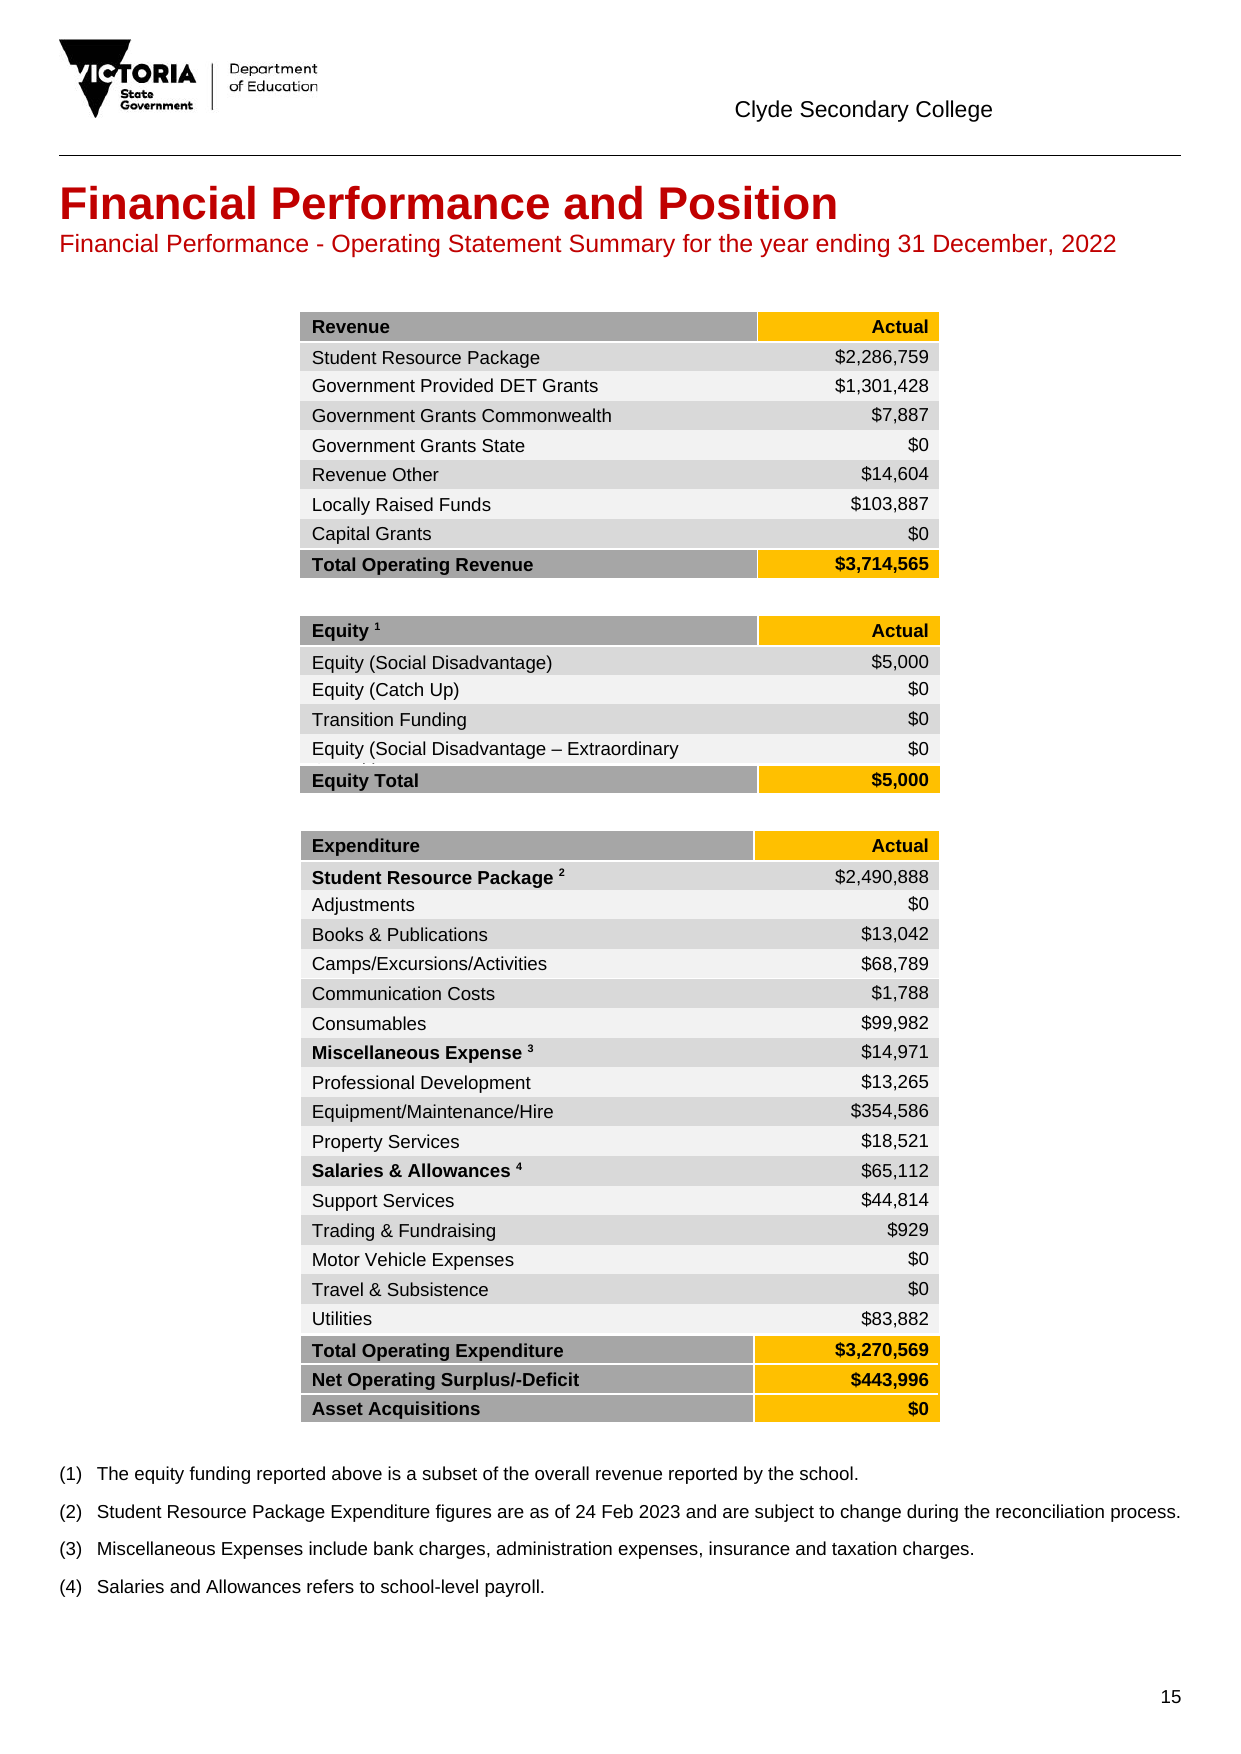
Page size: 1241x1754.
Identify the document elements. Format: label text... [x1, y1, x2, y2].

table_cell $44,814 [754, 1186, 939, 1215]
table_cell Property Services [301, 1126, 754, 1156]
table_cell $99,982 [754, 1008, 939, 1038]
table_cell Total Operating Expenditure [301, 1336, 753, 1363]
table_cell $83,882 [754, 1304, 939, 1333]
table_cell $14,604 [758, 460, 939, 489]
table_header Actual [755, 831, 939, 860]
table_cell Total Operating Revenue [300, 550, 757, 578]
table_header Equity 1 [300, 616, 757, 645]
table_cell Government Provided DET Grants [300, 371, 758, 401]
table_cell $2,286,759 [758, 343, 939, 371]
table_cell $0 [754, 1274, 939, 1304]
table_cell Miscellaneous Expense 3 [301, 1038, 754, 1067]
table_cell Government Grants State [300, 430, 758, 460]
table_cell Equity (Social Disadvantage) [300, 647, 758, 675]
table_cell Transition Funding [300, 704, 758, 734]
table_cell Books & Publications [301, 919, 754, 949]
table_cell $443,996 [755, 1363, 940, 1393]
table_cell $5,000 [758, 647, 940, 675]
table_cell $0 [758, 675, 940, 704]
table_cell $7,887 [758, 401, 939, 430]
table_cell Equity (Social Disadvantage – Extraordinary Growth) [300, 734, 758, 763]
table_cell $2,490,888 [754, 862, 939, 890]
table_cell Equity Total [300, 766, 757, 793]
table_cell $65,112 [754, 1156, 939, 1186]
table_cell $0 [755, 1393, 940, 1422]
table_cell Revenue Other [300, 460, 758, 489]
table_header Expenditure [301, 831, 753, 860]
table_cell Salaries & Allowances 4 [301, 1156, 754, 1186]
table_cell $1,788 [754, 979, 939, 1008]
table_cell Government Grants Commonwealth [300, 401, 758, 430]
text Financial Performance - Operating Statement Summary for the year ending 31 December, 2022 [59, 229, 1181, 258]
table_cell $354,586 [754, 1097, 939, 1126]
table_cell Equipment/Maintenance/Hire [301, 1097, 754, 1126]
table_cell Communication Costs [301, 979, 754, 1008]
table_cell Motor Vehicle Expenses [301, 1245, 754, 1274]
table_cell Equity (Catch Up) [300, 675, 758, 704]
table_cell Locally Raised Funds [300, 489, 758, 519]
table_cell Capital Grants [300, 519, 758, 548]
table_cell $3,270,569 [755, 1336, 940, 1363]
table_cell Professional Development [301, 1067, 754, 1097]
table_cell $68,789 [754, 949, 939, 978]
table_cell $0 [758, 734, 940, 763]
table_cell Student Resource Package [300, 343, 758, 371]
table_cell $0 [758, 430, 939, 460]
list Salaries and Allowances refers to school-level payroll. [59, 1572, 1181, 1597]
table_cell $3,714,565 [758, 550, 939, 578]
list Student Resource Package Expenditure figures are as of 24 Feb 2023 and are subject to change during the reconciliation process. [59, 1497, 1181, 1522]
table_header Actual [759, 616, 940, 645]
table_cell Asset Acquisitions [301, 1395, 753, 1422]
table_cell Utilities [301, 1304, 754, 1333]
table_cell $0 [758, 704, 940, 734]
table_cell Trading & Fundraising [301, 1215, 754, 1245]
table_cell $13,265 [754, 1067, 939, 1097]
table_cell $14,971 [754, 1038, 939, 1067]
table_cell $0 [754, 890, 939, 919]
table_cell Net Operating Surplus/-Deficit [301, 1365, 753, 1393]
table_cell $13,042 [754, 919, 939, 949]
table_cell Student Resource Package 2 [301, 862, 754, 890]
table_cell Travel & Subsistence [301, 1274, 754, 1304]
list Miscellaneous Expenses include bank charges, administration expenses, insurance and taxation charges. [59, 1535, 1181, 1560]
table_cell $5,000 [759, 766, 940, 793]
table_cell $0 [754, 1245, 939, 1274]
table_header Actual [758, 312, 939, 341]
picture [59, 39, 318, 118]
table_cell $103,887 [758, 489, 939, 519]
text Financial Performance and Position [59, 156, 1181, 229]
table_cell $18,521 [754, 1126, 939, 1156]
table_cell Consumables [301, 1008, 754, 1038]
table_cell $929 [754, 1215, 939, 1245]
table_cell Camps/Excursions/Activities [301, 949, 754, 978]
table_header Revenue [300, 312, 757, 341]
table_cell Adjustments [301, 890, 754, 919]
table_cell $1,301,428 [758, 371, 939, 401]
table_cell Support Services [301, 1186, 754, 1215]
list The equity funding reported above is a subset of the overall revenue reported by the school. [59, 1460, 1181, 1485]
table_cell $0 [758, 519, 939, 548]
